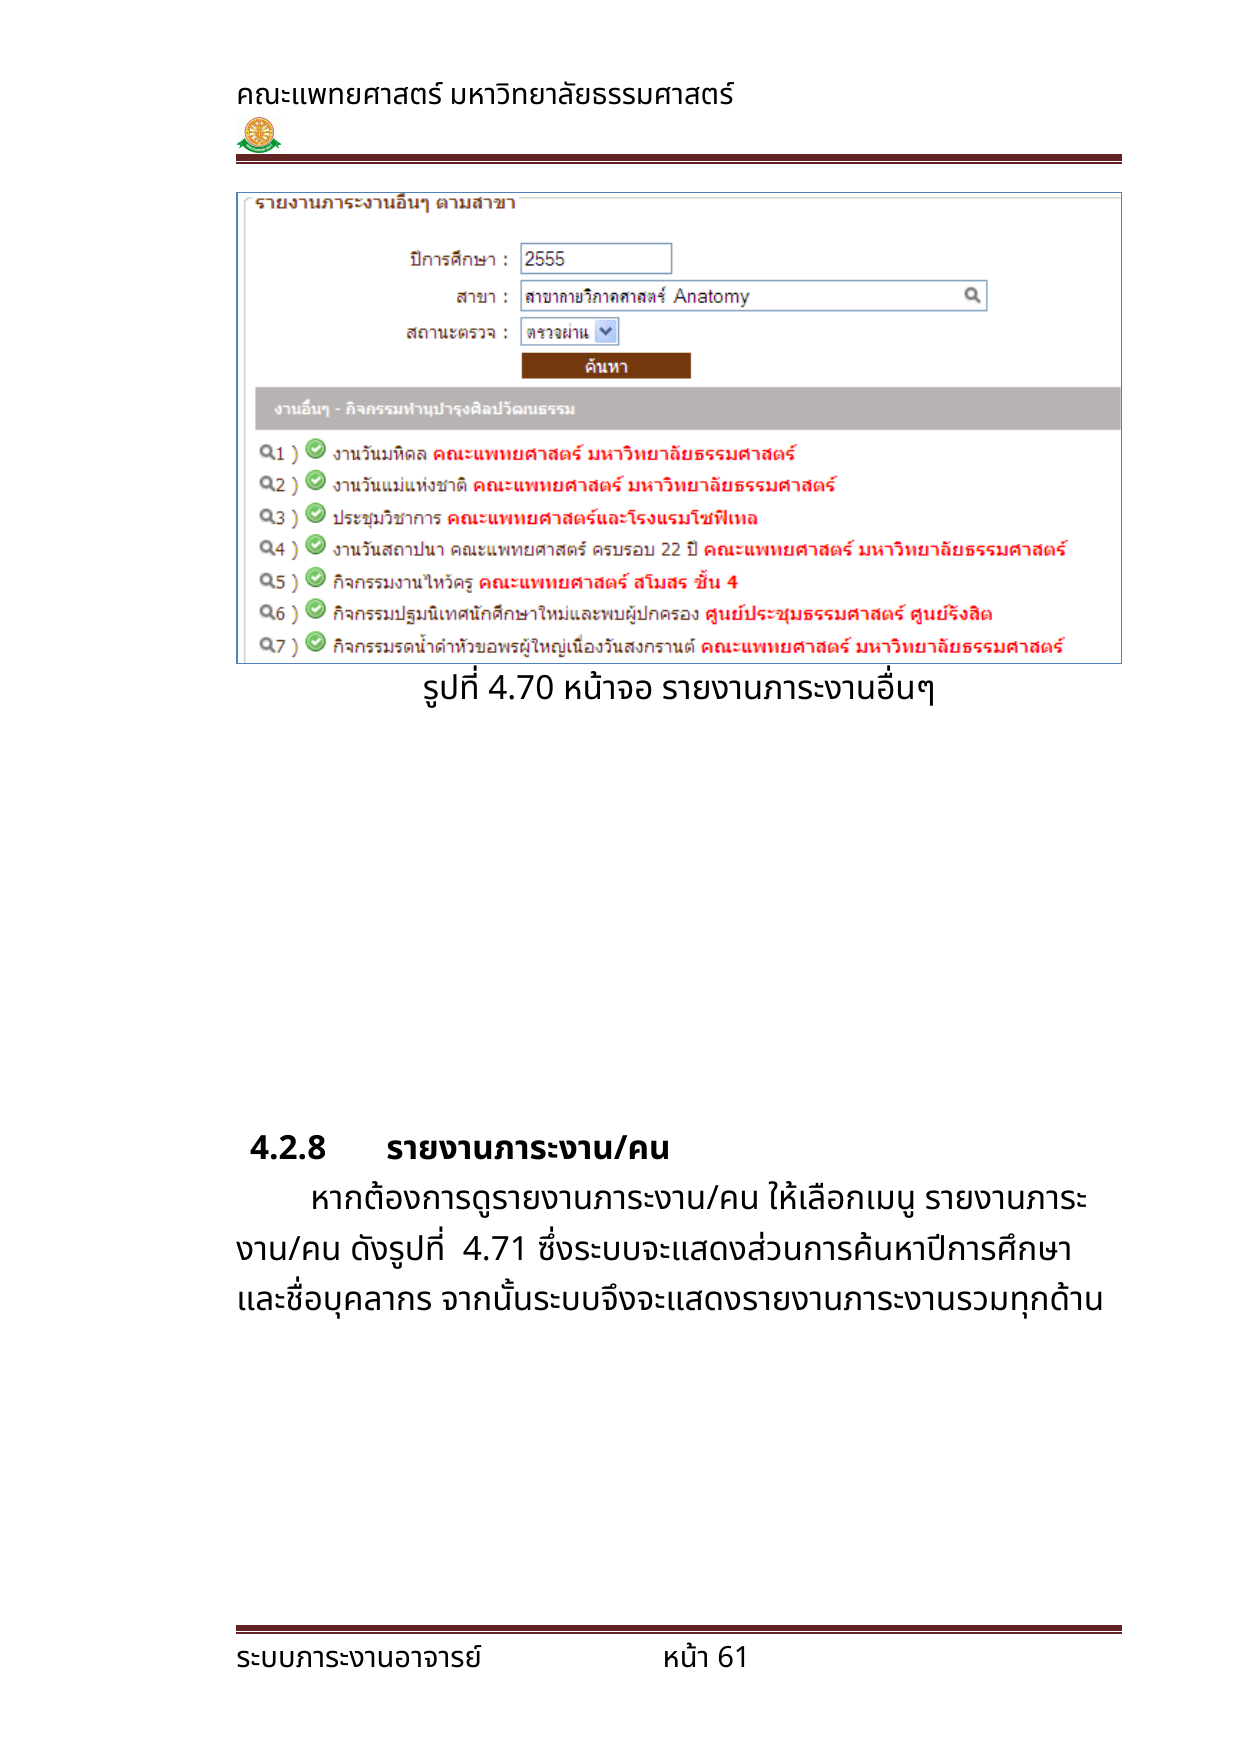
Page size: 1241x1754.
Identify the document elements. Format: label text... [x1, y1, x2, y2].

text รูปที่ 4.70 หน้าจอ รายงานภาระงานอื่นๆ [236, 664, 1122, 715]
list รายงานภาระงาน/คน [250, 1123, 1122, 1174]
text หากต้องการดูรายงานภาระงาน/คน ให้เลือกเมนู รายงานภาระงาน/คน ดังรูปที่ 4.71 ซึ่งระบบจะแสดงส่วนการค้นหาปีการศึกษา และชื่อบุคลากร จากนั้นระบบจึงจะแสดงรายงานภาระงานรวมทุกด้าน [236, 1174, 1122, 1326]
picture [236, 117, 282, 153]
picture [238, 193, 1121, 663]
